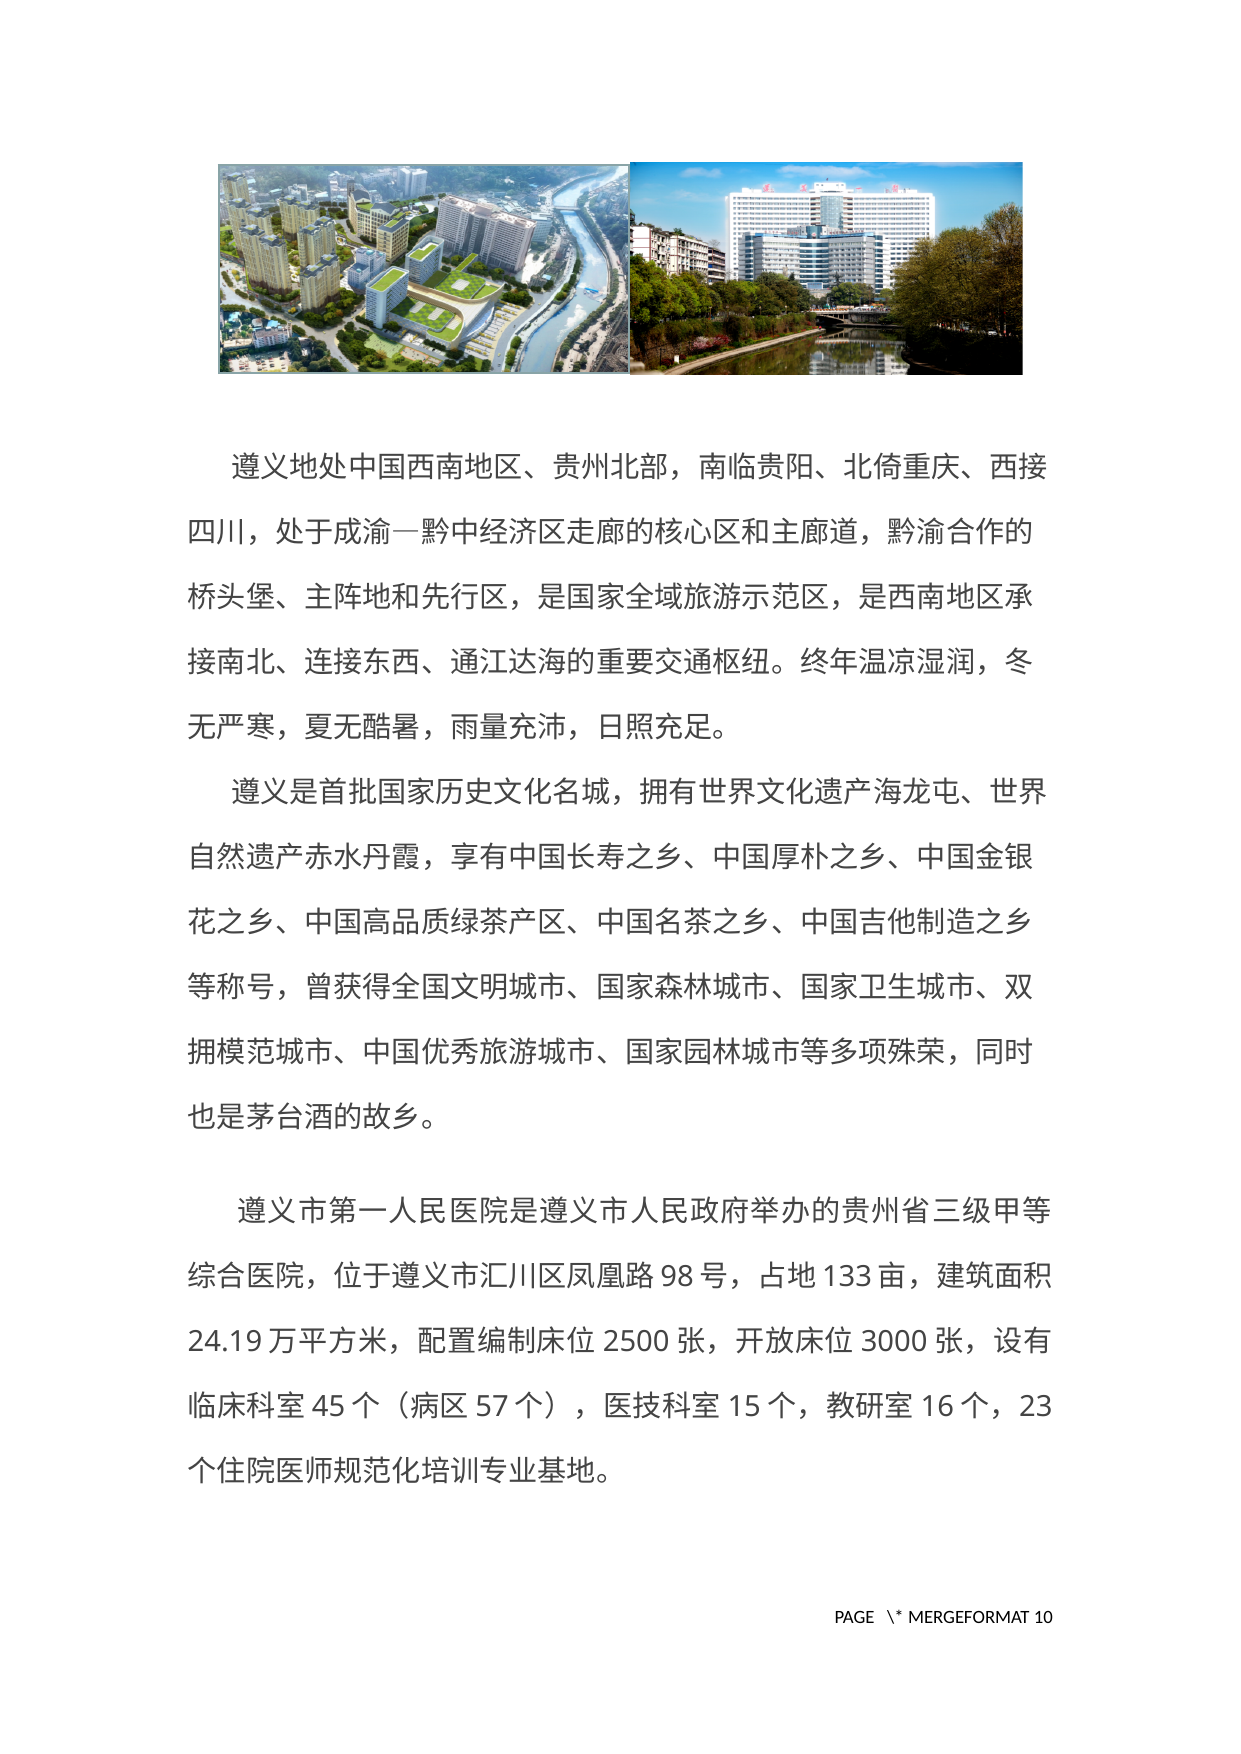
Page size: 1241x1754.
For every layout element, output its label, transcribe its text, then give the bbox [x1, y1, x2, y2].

text 遵义是首批国家历史文化名城，拥有世界文化遗产海龙屯、世界自然遗产赤水丹霞，享有中国长寿之乡、中国厚朴之乡、中国金银花之乡、中国高品质绿茶产区、中国名茶之乡、中国吉他制造之乡等称号，曾获得全国文明城市、国家森林城市、国家卫生城市、双拥模范城市、中国优秀旅游城市、国家园林城市等多项殊荣，同时也是茅台酒的故乡。 [187, 757, 1053, 1147]
picture [220, 166, 628, 372]
text 遵义地处中国西南地区、贵州北部，南临贵阳、北倚重庆、西接四川，处于成渝—黔中经济区走廊的核心区和主廊道，黔渝合作的桥头堡、主阵地和先行区，是国家全域旅游示范区，是西南地区承接南北、连接东西、通江达海的重要交通枢纽。终年温凉湿润，冬无严寒，夏无酷暑，雨量充沛，日照充足。 [187, 432, 1053, 757]
text 遵义市第一人民医院是遵义市人民政府举办的贵州省三级甲等综合医院，位于遵义市汇川区凤凰路98号，占地133亩，建筑面积24.19万平方米，配置编制床位2500张，开放床位3000张，设有临床科室45个（病区57个），医技科室15个，教研室16个，23个住院医师规范化培训专业基地。 [187, 1176, 1053, 1501]
picture [630, 162, 1023, 375]
